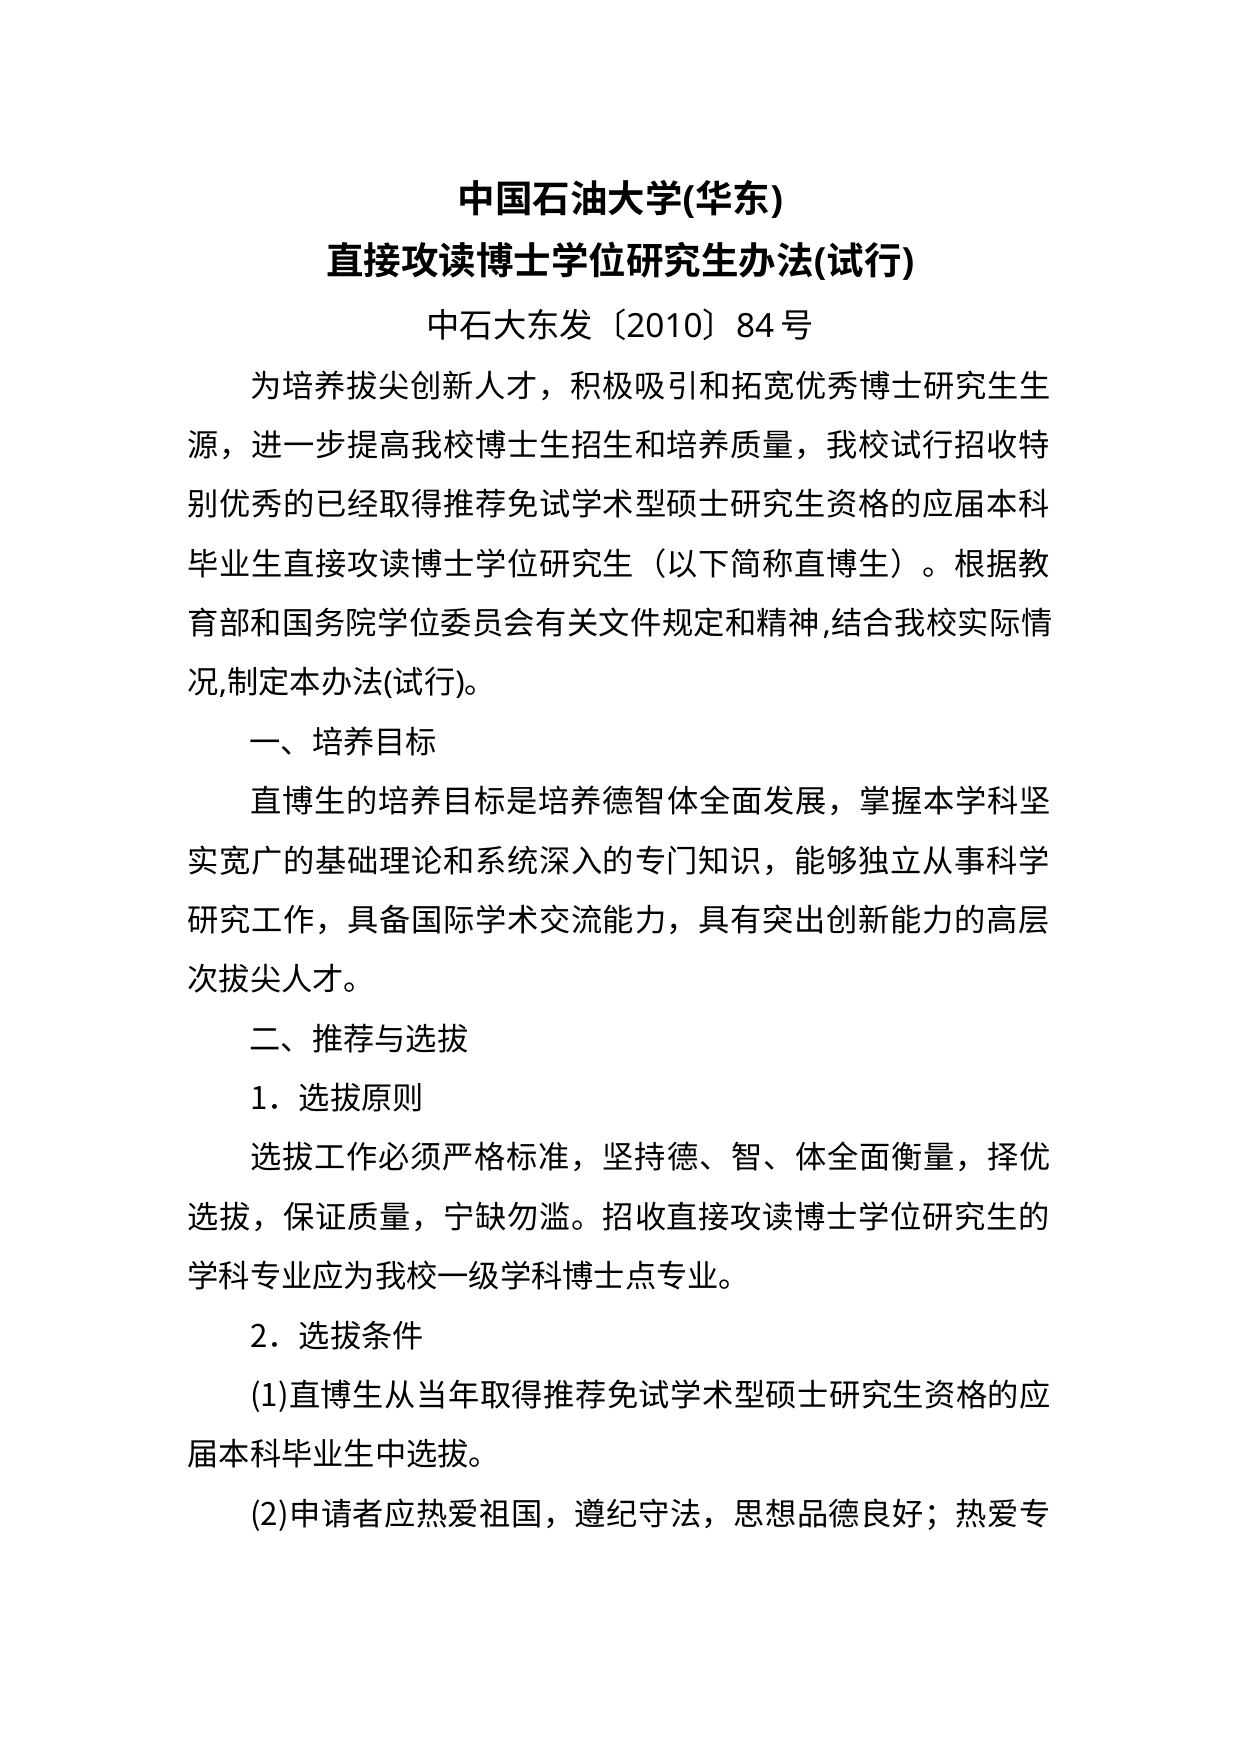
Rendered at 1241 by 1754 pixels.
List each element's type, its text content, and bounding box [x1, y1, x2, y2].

text 一、培养目标 [187, 706, 1053, 765]
text 1．选拔原则 [187, 1062, 1053, 1121]
text 选拔工作必须严格标准，坚持德、智、体全面衡量，择优选拔，保证质量，宁缺勿滥。招收直接攻读博士学位研究生的学科专业应为我校一级学科博士点专业。 [187, 1121, 1053, 1299]
text 中石大东发〔2010〕84号 [187, 287, 1053, 349]
text 直博生的培养目标是培养德智体全面发展，掌握本学科坚实宽广的基础理论和系统深入的专门知识，能够独立从事科学研究工作，具备国际学术交流能力，具有突出创新能力的高层次拔尖人才。 [187, 765, 1053, 1003]
text 二、推荐与选拔 [187, 1003, 1053, 1062]
text 中国石油大学(华东) [187, 162, 1053, 224]
text (1)直博生从当年取得推荐免试学术型硕士研究生资格的应届本科毕业生中选拔。 [187, 1359, 1053, 1478]
text 直接攻读博士学位研究生办法(试行) [187, 224, 1053, 287]
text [187, 1478, 1053, 1537]
text 为培养拔尖创新人才，积极吸引和拓宽优秀博士研究生生源，进一步提博士生招生和培养质量，我校试行招收特别优秀的已经取得推荐免试学术型硕士研究生资格的应届本科毕业生直接攻读博士学位研究生（以下简称直博生）。根据教育部和国务院学位委员会有关文件规定和精神,结合我校实际情况,制定本办法(试行)。 [187, 349, 1053, 706]
text 2．选拔条件 [187, 1299, 1053, 1359]
